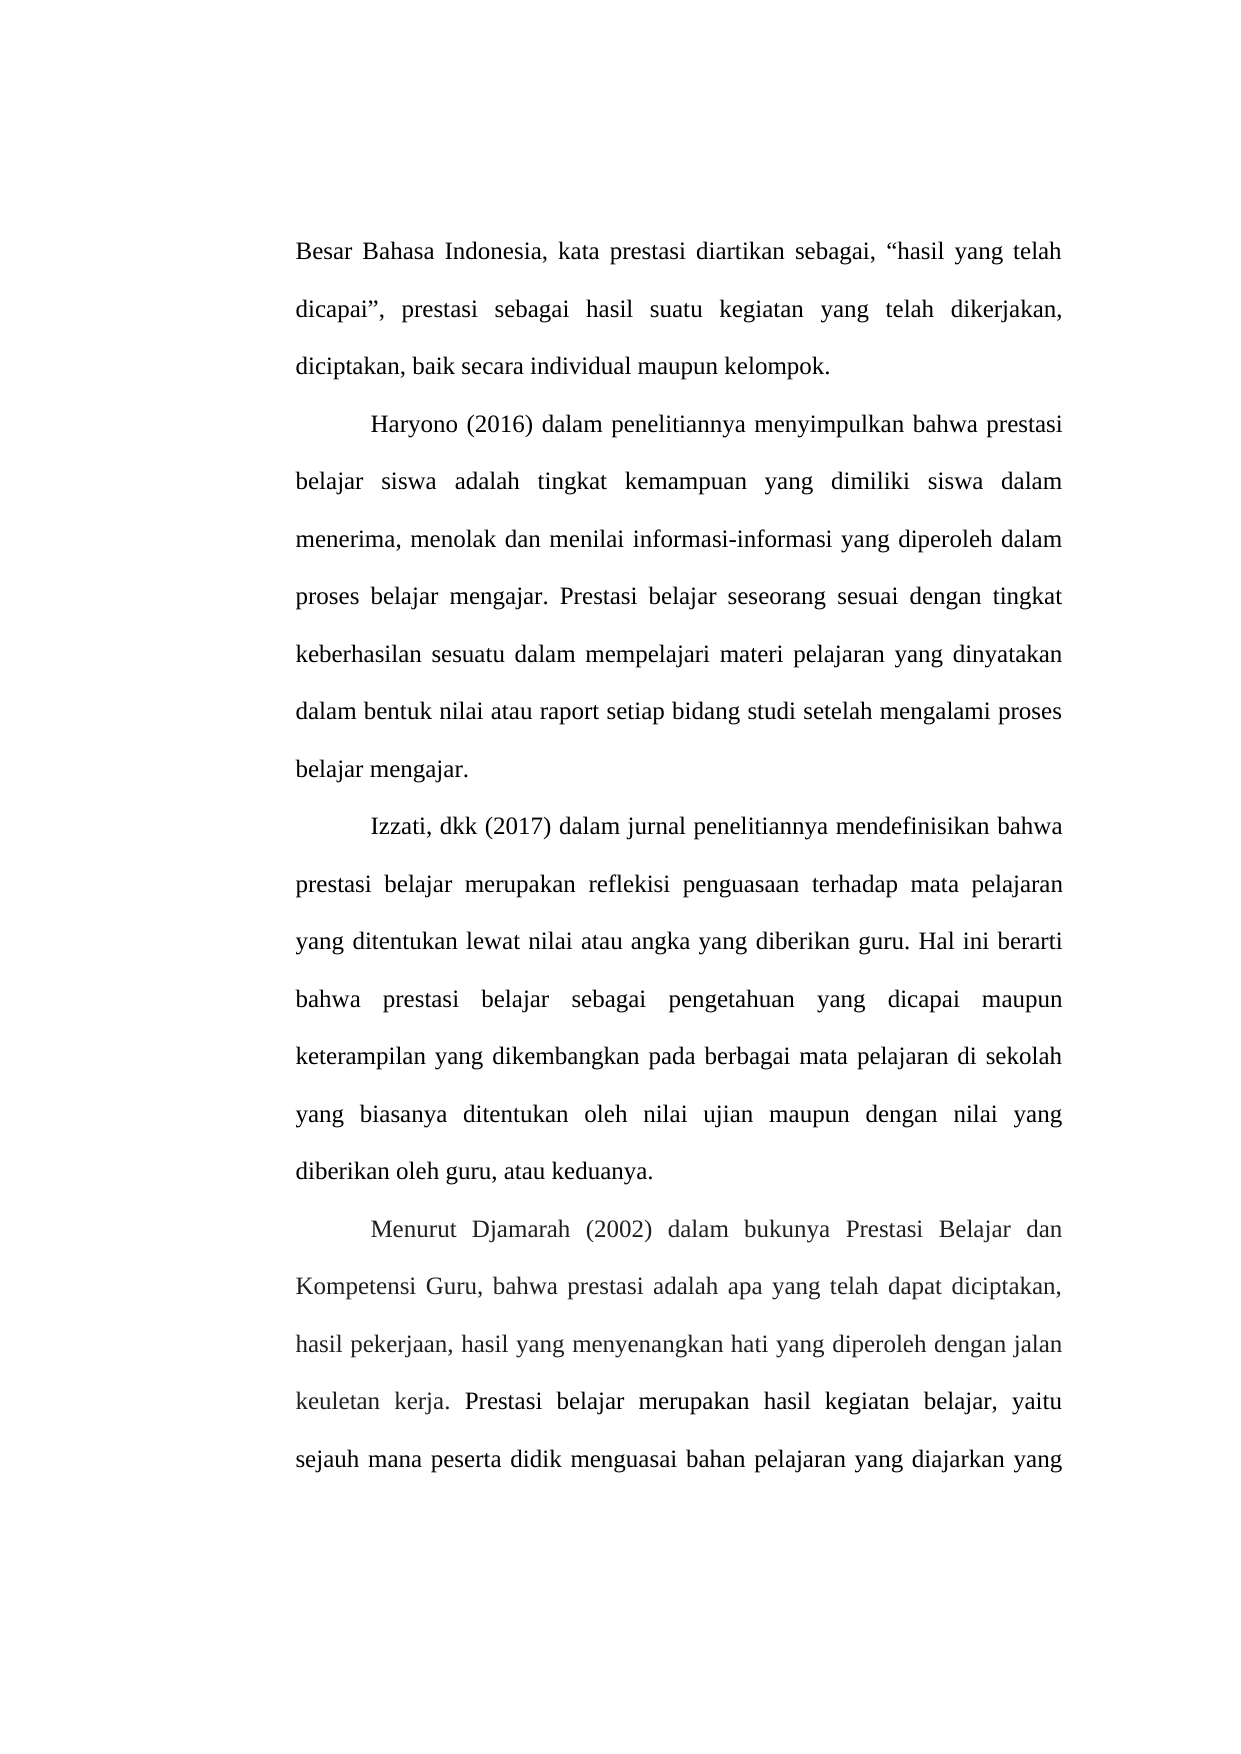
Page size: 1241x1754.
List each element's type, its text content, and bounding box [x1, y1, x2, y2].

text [295, 1214, 1063, 1472]
text Haryono (2016) dalam penelitiannya menyimpulkan bahwa prestasi belajar siswa adalah tingkat kemampuan yang dimiliki siswa dalam menerima, menolak dan menilai informasi-informasi yang diperoleh dalam proses belajar mengajar. Prestasi belajar seseorang sesuai dengan tingkat keberhasilan sesuatu dalam mempelajari materi pelajaran yang dinyatakan dalam bentuk nilai atau raport setiap bidang studi setelah mengalami proses belajar mengajar. [295, 409, 1063, 782]
text Izzati, dkk (2017) dalam jurnal penelitiannya mendefinisikan bahwa prestasi belajar merupakan reflekisi penguasaan terhadap mata pelajaran yang ditentukan lewat nilai atau angka yang diberikan guru. Hal ini berarti bahwa prestasi belajar sebagai pengetahuan yang dicapai maupun keterampilan yang dikembangkan pada berbagai mata pelajaran di sekolah yang biasanya ditentukan oleh nilai ujian maupun dengan nilai yang diberikan oleh guru, atau keduanya. [295, 811, 1063, 1185]
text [295, 236, 1063, 380]
